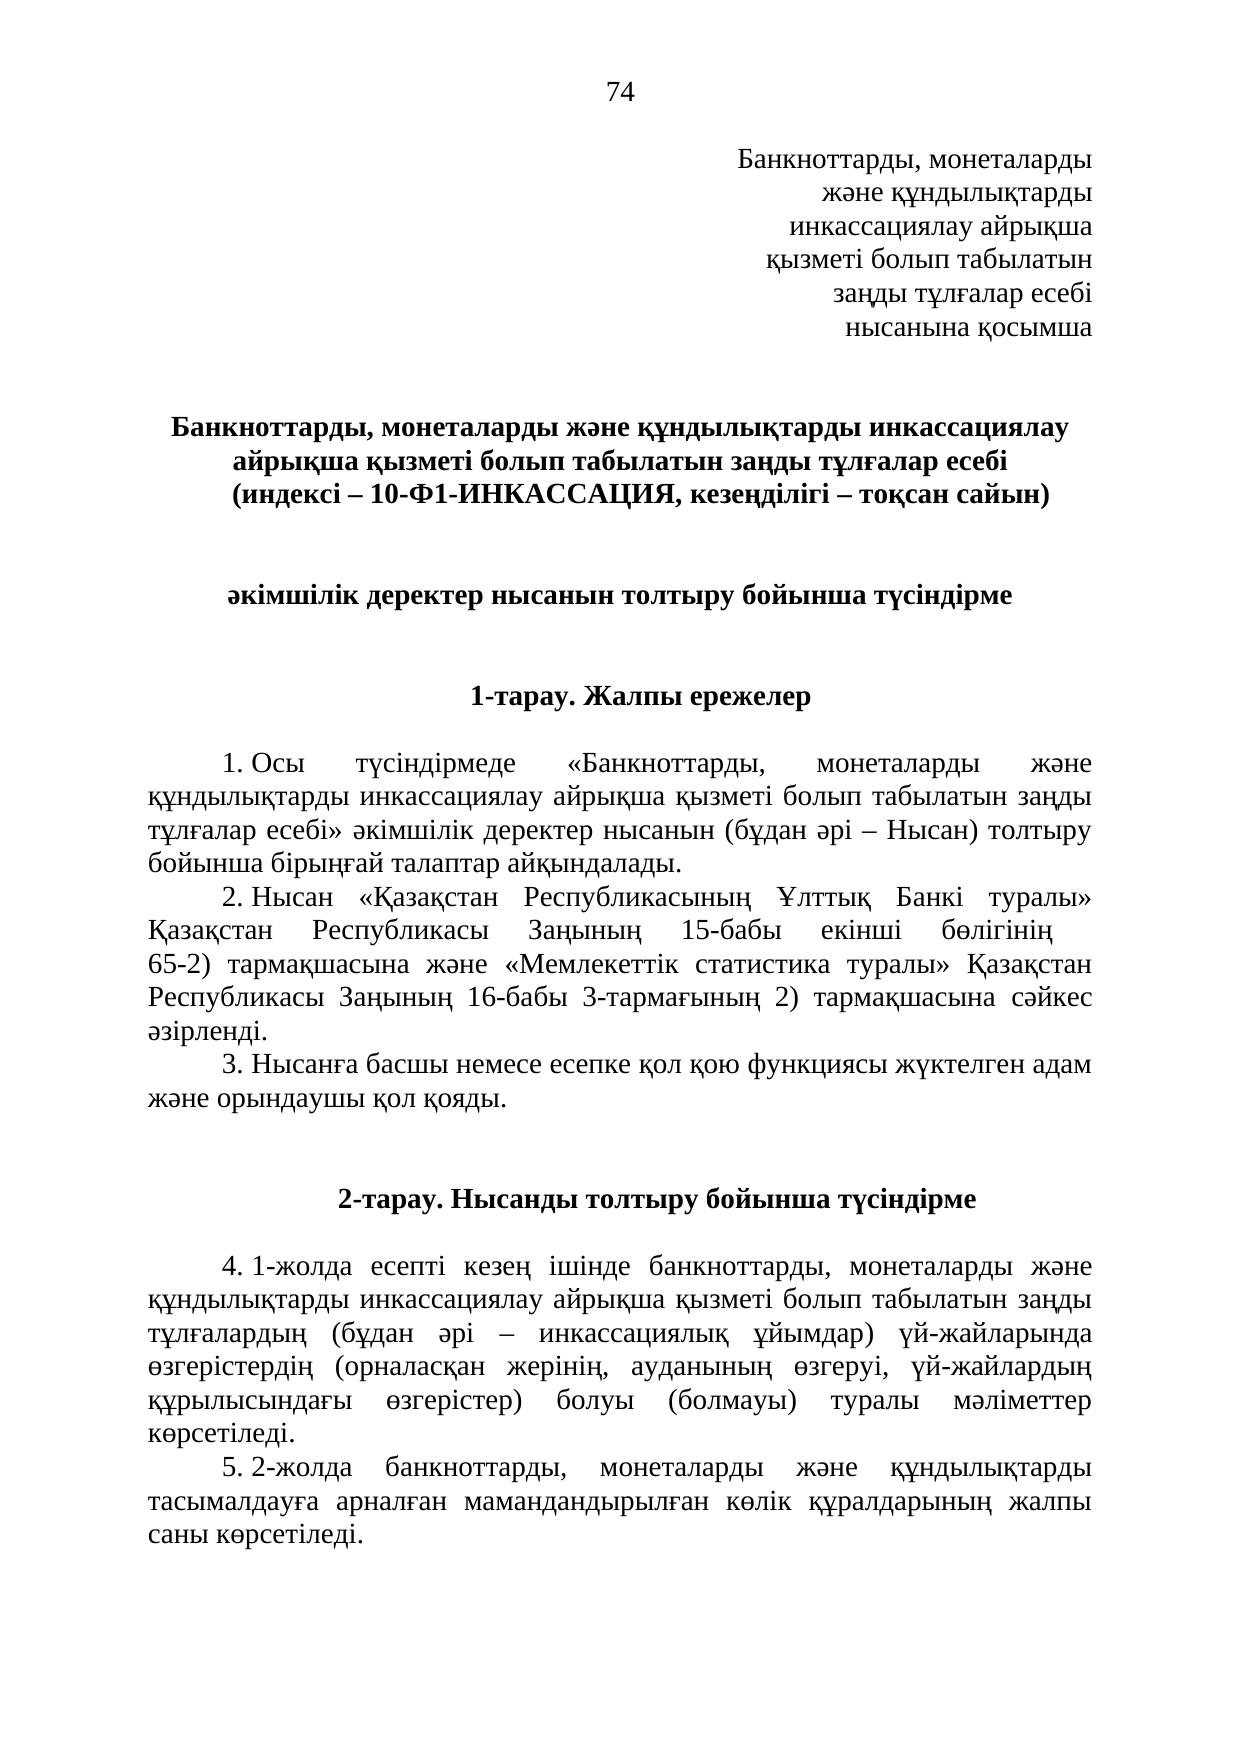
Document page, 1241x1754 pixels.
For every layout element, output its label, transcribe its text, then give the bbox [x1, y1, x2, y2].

text және құндылықтарды [148, 174, 1092, 208]
list 2-тарау. Нысанды толтыру бойынша түсіндірме [148, 1181, 1092, 1214]
list 1-жолда есепті кезең ішінде банкноттарды, монеталарды және құндылықтарды инкассациялау айрықша қызметі болып табылатын заңды тұлғалардың (бұдан әрі – инкассациялық ұйымдар) үй-жайларында өзгерістердің (орналасқан жерінің, ауданының өзгеруі, үй-жайлардың құрылысындағы өзгерістер) болуы (болмауы) туралы мәліметтер көрсетіледі. [148, 1248, 1092, 1449]
text әкімшілік деректер нысанын толтыру бойынша түсіндірме [148, 577, 1092, 611]
text заңды тұлғалар есебі [148, 275, 1092, 309]
list Нысан «Қазақстан Республикасының Ұлттық Банкі туралы» Қазақстан Республикасы Заңының 15-бабы екінші бөлігінің 65-2) тармақшасына және «Мемлекеттік статистика туралы» Қазақстан Республикасы Заңының 16-бабы 3-тармағының 2) тармақшасына сәйкес әзірленді. [148, 879, 1092, 1047]
text нысанына қосымша [148, 309, 1092, 342]
list 2-жолда банкноттарды, монеталарды және құндылықтарды тасымалдауға арналған мамандандырылған көлік құралдарының жалпы саны көрсетіледі. [148, 1449, 1092, 1550]
list Осы түсіндірмеде «Банкноттарды, монеталарды және құндылықтарды инкассациялау айрықша қызметі болып табылатын заңды тұлғалар есебі» әкімшілік деректер нысанын (бұдан әрі – Нысан) толтыру бойынша бірыңғай талаптар айқындалады. [148, 745, 1092, 879]
text инкассациялау айрықша [148, 208, 1092, 242]
text 1-тарау. Жалпы ережелер [148, 678, 1092, 711]
text қызметі болып табылатын [148, 242, 1092, 275]
text Банкноттарды, монеталарды және құндылықтарды инкассациялау айрықша қызметі болып табылатын заңды тұлғалар есебі [148, 409, 1092, 476]
text (индексі – 10-Ф1-ИНКАССАЦИЯ, кезеңділігі – тоқсан сайын) [148, 476, 1092, 510]
list Нысанға басшы немесе есепке қол қою функциясы жүктелген адам және орындаушы қол қояды. [148, 1047, 1092, 1114]
text Банкноттарды, монеталарды [148, 141, 1092, 174]
